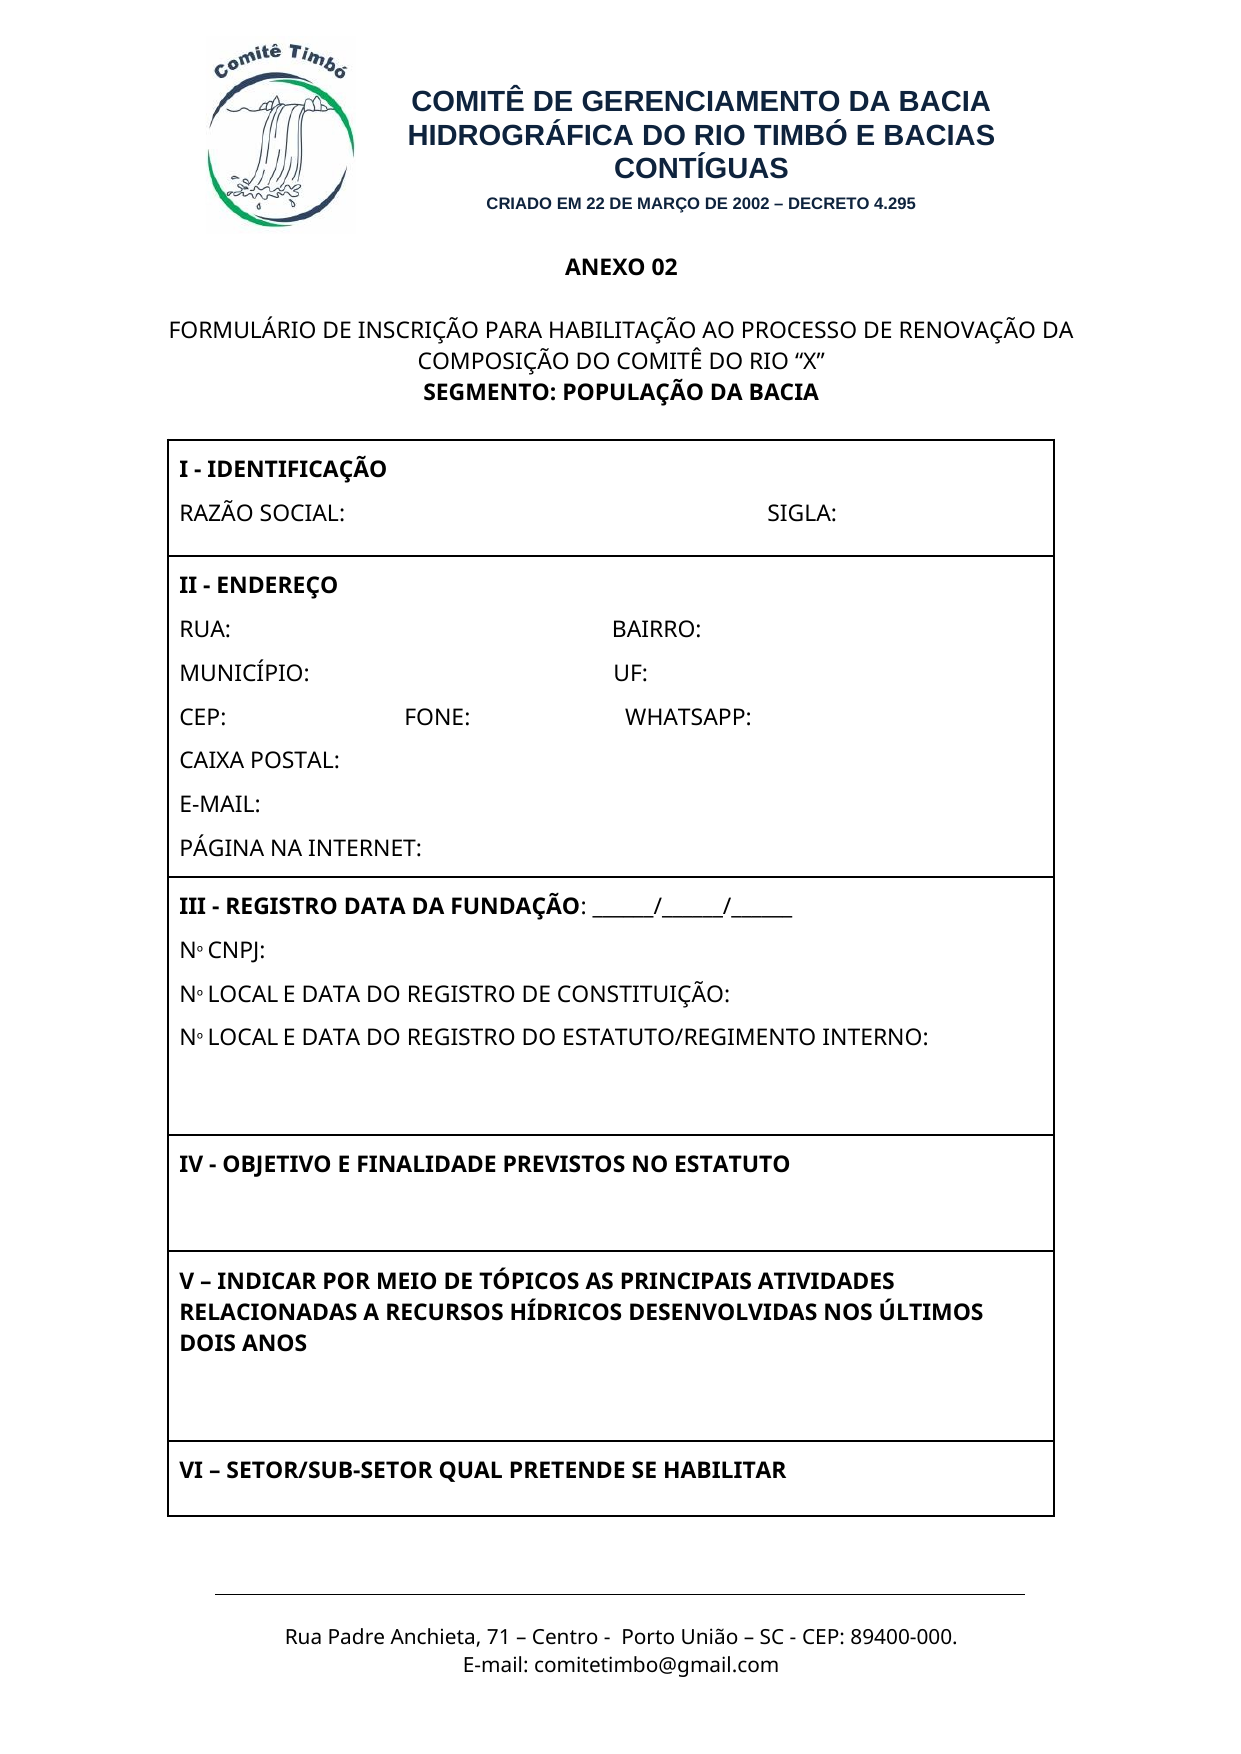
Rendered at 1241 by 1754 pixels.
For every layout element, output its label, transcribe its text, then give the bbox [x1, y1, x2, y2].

table_cell II - ENDEREÇO RUA: BAIRRO: MUNICÍPIO: UF: CEP: FONE: WHATSAPP: CAIXA POSTAL: E-MAIL: PÁGINA NA INTERNET: [169, 557, 1053, 876]
table_header I - IDENTIFICAÇÃO RAZÃO SOCIAL: SIGLA: [169, 441, 1053, 555]
picture [205, 36, 356, 234]
table_cell IV - OBJETIVO E FINALIDADE PREVISTOS NO ESTATUTO [169, 1136, 1053, 1250]
table_cell V – INDICAR POR MEIO DE TÓPICOS AS PRINCIPAIS ATIVIDADES RELACIONADAS A RECURSOS HÍDRICOS DESENVOLVIDAS NOS ÚLTIMOS DOIS ANOS [169, 1252, 1053, 1439]
text ANEXO 02 [167, 251, 1076, 282]
text FORMULÁRIO DE INSCRIÇÃO PARA HABILITAÇÃO AO PROCESSO DE RENOVAÇÃO DA COMPOSIÇÃO DO COMITÊ DO RIO “X” [167, 313, 1076, 376]
table_cell III - REGISTRO DATA DA FUNDAÇÃO: ______/______/______ Nº CNPJ: Nº LOCAL E DATA DO REGISTRO DE CONSTITUIÇÃO: Nº LOCAL E DATA DO REGISTRO DO ESTATUTO/REGIMENTO INTERNO: [169, 878, 1053, 1134]
text SEGMENTO: POPULAÇÃO DA BACIA [167, 376, 1076, 407]
table_cell VI – SETOR/SUB-SETOR QUAL PRETENDE SE HABILITAR [169, 1442, 1053, 1515]
